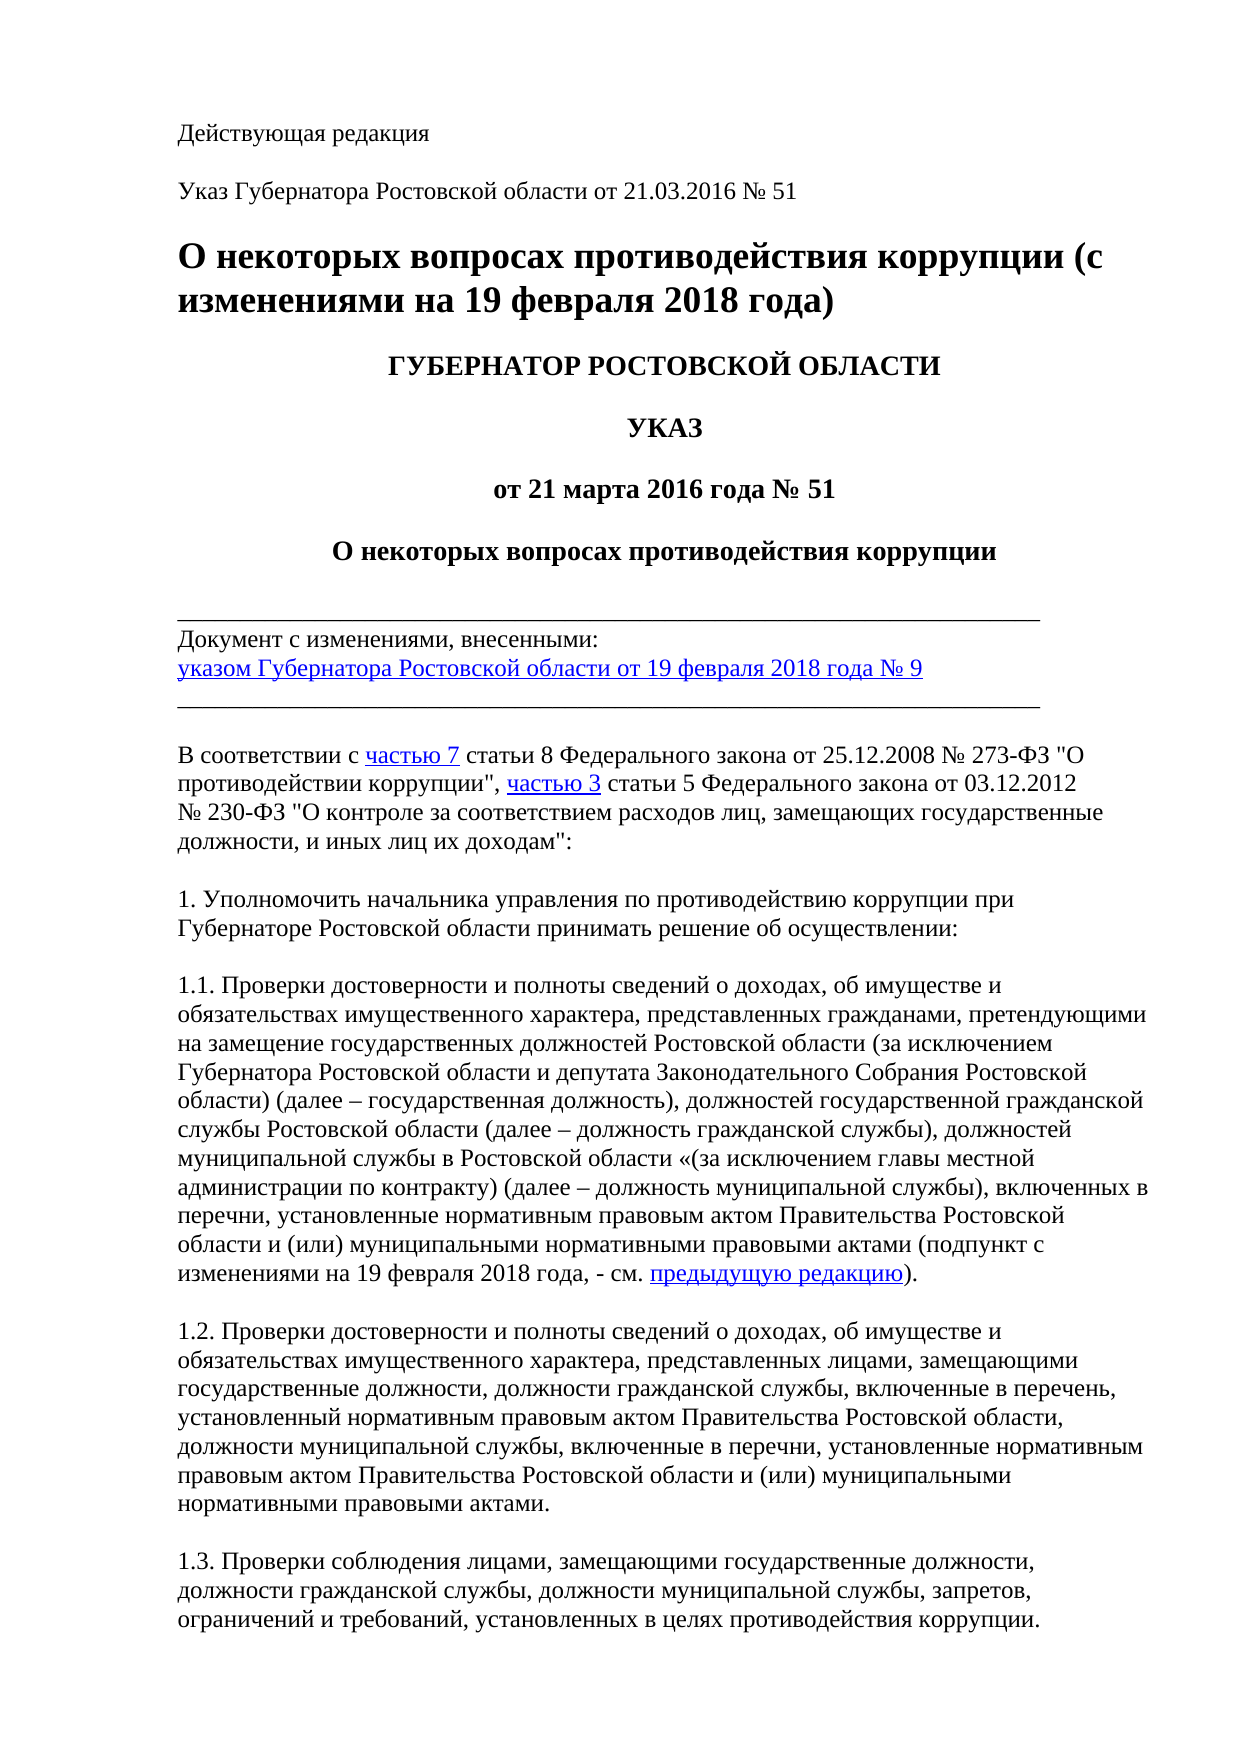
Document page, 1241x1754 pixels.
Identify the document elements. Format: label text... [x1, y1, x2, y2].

subtitle ГУБЕРНАТОР РОСТОВСКОЙ ОБЛАСТИ [177, 349, 1152, 382]
text Указ Губернатора Ростовской области от 21.03.2016 № 51 [177, 176, 1152, 205]
subtitle О некоторых вопросах противодействия коррупции (с изменениями на 19 февраля 2018 года) [177, 234, 1152, 320]
text 1. Уполномочить начальника управления по противодействию коррупции при Губернаторе Ростовской области принимать решение об осуществлении: [177, 884, 1152, 941]
text 1.1. Проверки достоверности и полноты сведений о доходах, об имуществе и обязательствах имущественного характера, представленных гражданами, претендующими на замещение государственных должностей Ростовской области (за исключением Губернатора Ростовской области и депутата Законодательного Собрания Ростовской области) (далее – государственная должность), должностей государственной гражданской службы Ростовской области (далее – должность гражданской службы), должностей муниципальной службы в Ростовской области «(за исключением главы местной администрации по контракту) (далее – должность муниципальной службы), включенных в перечни, установленные нормативным правовым актом Правительства Ростовской области и (или) муниципальными нормативными правовыми актами (подпункт с изменениями на 19 февраля 2018 года, - см. предыдущую редакцию).1 [177, 971, 1152, 1287]
text Действующая редакция [177, 118, 1152, 147]
subtitle О некоторых вопросах противодействия коррупции [177, 534, 1152, 566]
text В соответствии с частью 7 статьи 8 Федерального закона от 25.12.2008 № 273-ФЗ "О противодействии коррупции", частью 3 статьи 5 Федерального закона от 03.12.2012 № 230-ФЗ "О контроле за соответствием расходов лиц, замещающих государственные должности, и иных лиц их доходам": [177, 740, 1152, 855]
subtitle от 21 марта 2016 года № 51 [177, 472, 1152, 505]
text 1.2. Проверки достоверности и полноты сведений о доходах, об имуществе и обязательствах имущественного характера, представленных лицами, замещающими государственные должности, должности гражданской службы, включенные в перечень, установленный нормативным правовым актом Правительства Ростовской области, должности муниципальной службы, включенные в перечни, установленные нормативным правовым актом Правительства Ростовской области и (или) муниципальными нормативными правовыми актами. [177, 1316, 1152, 1517]
text _____________________________________________________________________ Документ с изменениями, внесенными: указом Губернатора Ростовской области от 19 февраля 2018 года № 9 _____________________________________________________________________ [177, 596, 1152, 711]
text 1.3. Проверки соблюдения лицами, замещающими государственные должности, должности гражданской службы, должности муниципальной службы, запретов, ограничений и требований, установленных в целях противодействия коррупции. [177, 1546, 1152, 1633]
subtitle УКАЗ [177, 411, 1152, 443]
